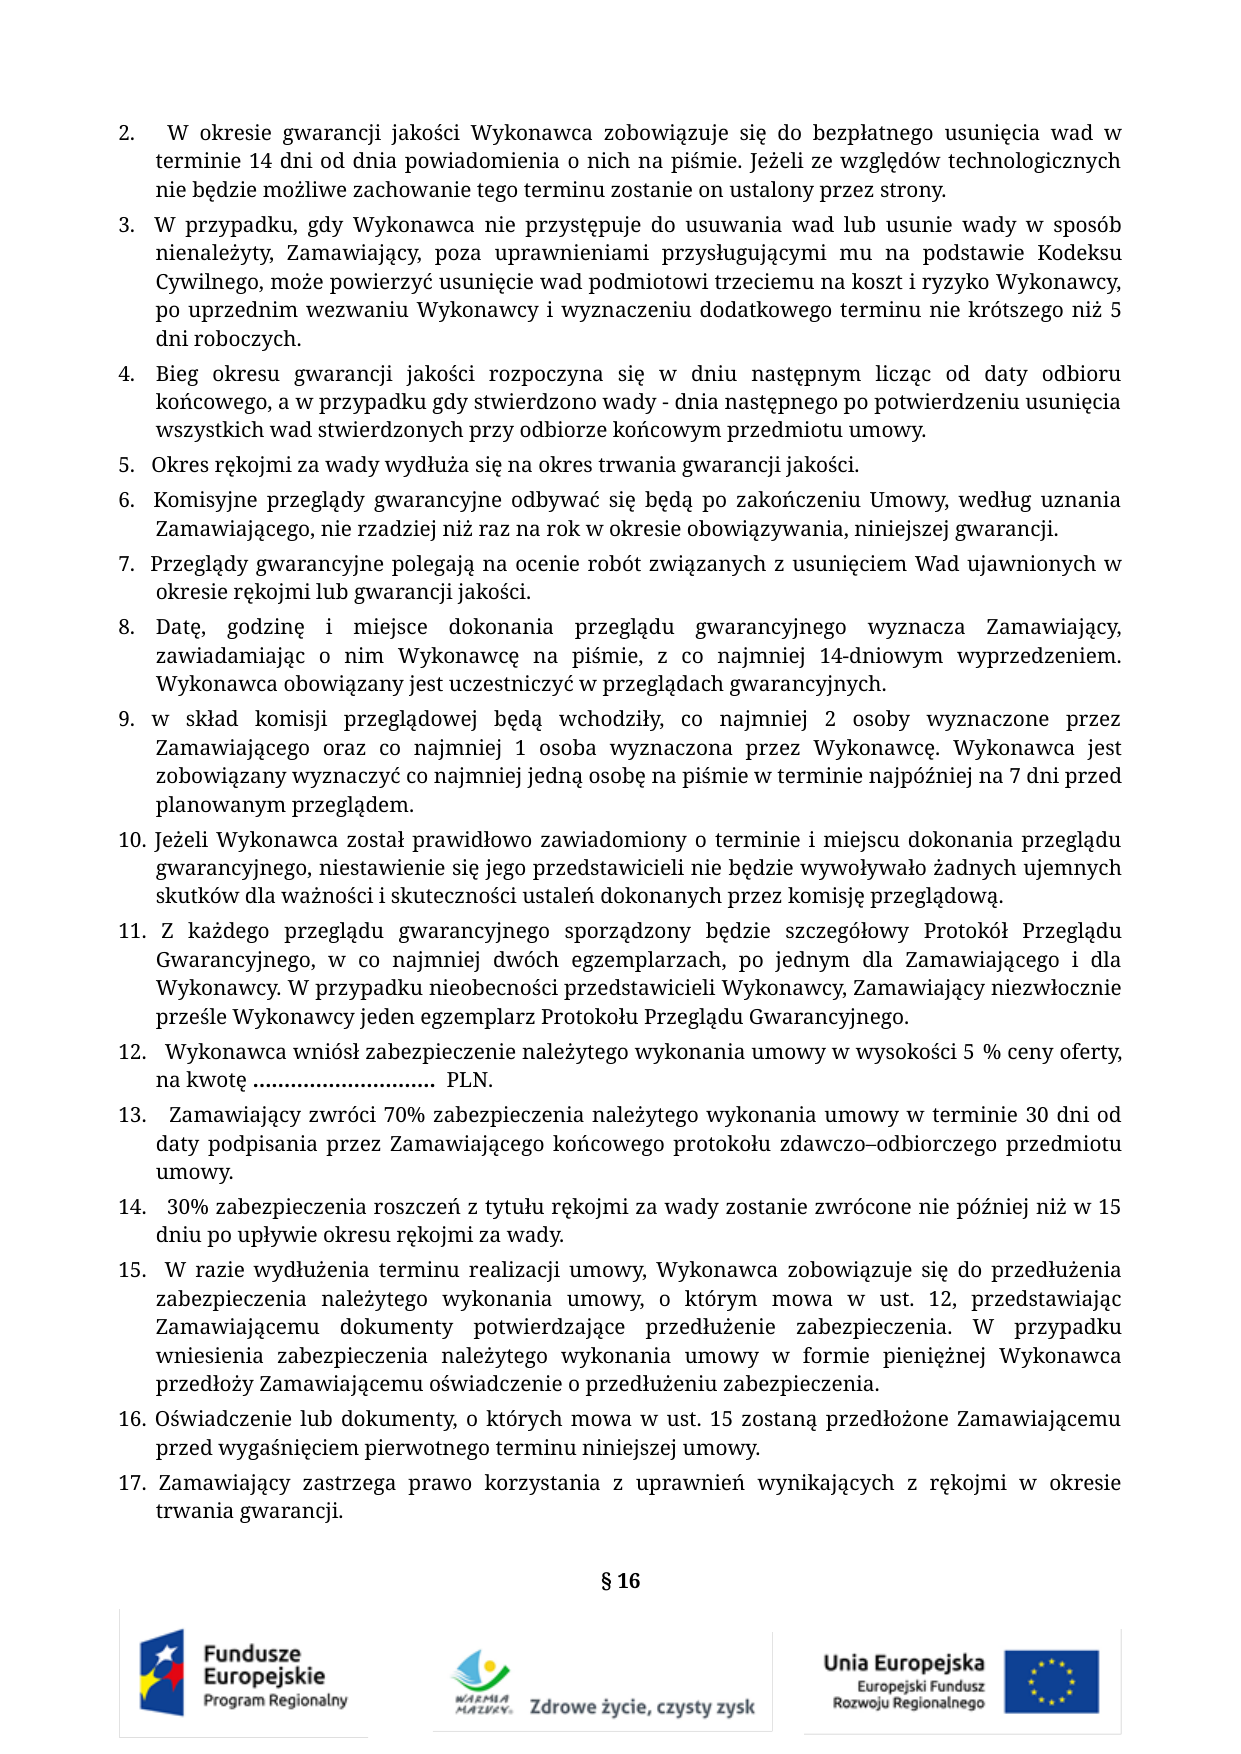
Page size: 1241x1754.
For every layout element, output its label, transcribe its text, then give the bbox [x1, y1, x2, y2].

list 5. Okres rękojmi za wady wydłuża się na okres trwania gwarancji jakości. [118, 451, 1123, 479]
list 17. Zamawiający zastrzega prawo korzystania z uprawnień wynikających z rękojmi w okresie trwania gwarancji. [118, 1468, 1123, 1525]
list 8. Datę, godzinę i miejsce dokonania przeglądu gwarancyjnego wyznacza Zamawiający, zawiadamiając o nim Wykonawcę na piśmie, z co najmniej 14-dniowym wyprzedzeniem. Wykonawca obowiązany jest uczestniczyć w przeglądach gwarancyjnych. [118, 612, 1123, 698]
list 2. W okresie gwarancji jakości Wykonawca zobowiązuje się do bezpłatnego usunięcia wad w terminie 14 dni od dnia powiadomienia o nich na piśmie. Jeżeli ze względów technologicznych nie będzie możliwe zachowanie tego terminu zostanie on ustalony przez strony. [118, 118, 1123, 203]
text § 16 [118, 1566, 1123, 1595]
list 16. Oświadczenie lub dokumenty, o których mowa w ust. 15 zostaną przedłożone Zamawiającemu przed wygaśnięciem pierwotnego terminu niniejszej umowy. [118, 1404, 1123, 1461]
picture [432, 1632, 774, 1733]
list 6. Komisyjne przeglądy gwarancyjne odbywać się będą po zakończeniu Umowy, według uznania Zamawiającego, nie rzadziej niż raz na rok w okresie obowiązywania, niniejszej gwarancji. [118, 486, 1123, 542]
list 11. Z każdego przeglądu gwarancyjnego sporządzony będzie szczegółowy Protokół Przeglądu Gwarancyjnego, w co najmniej dwóch egzemplarzach, po jednym dla Zamawiającego i dla Wykonawcy. W przypadku nieobecności przedstawicieli Wykonawcy, Zamawiający niezwłocznie prześle Wykonawcy jeden egzemplarz Protokołu Przeglądu Gwarancyjnego. [118, 917, 1123, 1030]
list 3. W przypadku, gdy Wykonawca nie przystępuje do usuwania wad lub usunie wady w sposób nienależyty, Zamawiający, poza uprawnieniami przysługującymi mu na podstawie Kodeksu Cywilnego, może powierzyć usunięcie wad podmiotowi trzeciemu na koszt i ryzyko Wykonawcy, po uprzednim wezwaniu Wykonawcy i wyznaczeniu dodatkowego terminu nie krótszego niż 5 dni roboczych. [118, 210, 1123, 352]
picture [118, 1609, 369, 1741]
list 12. Wykonawca wniósł zabezpieczenie należytego wykonania umowy w wysokości 5 % ceny oferty, na kwotę ……………………….. PLN. [118, 1037, 1123, 1094]
list 10. Jeżeli Wykonawca został prawidłowo zawiadomiony o terminie i miejscu dokonania przeglądu gwarancyjnego, niestawienie się jego przedstawicieli nie będzie wywoływało żadnych ujemnych skutków dla ważności i skuteczności ustaleń dokonanych przez komisję przeglądową. [118, 825, 1123, 910]
list 14. 30% zabezpieczenia roszczeń z tytułu rękojmi za wady zostanie zwrócone nie później niż w 15 dniu po upływie okresu rękojmi za wady. [118, 1192, 1123, 1249]
list 7. Przeglądy gwarancyjne polegają na ocenie robót związanych z usunięciem Wad ujawnionych w okresie rękojmi lub gwarancji jakości. [118, 549, 1123, 606]
list 4. Bieg okresu gwarancji jakości rozpoczyna się w dniu następnym licząc od daty odbioru końcowego, a w przypadku gdy stwierdzono wady - dnia następnego po potwierdzeniu usunięcia wszystkich wad stwierdzonych przy odbiorze końcowym przedmiotu umowy. [118, 359, 1123, 444]
list 13. Zamawiający zwróci 70% zabezpieczenia należytego wykonania umowy w terminie 30 dni od daty podpisania przez Zamawiającego końcowego protokołu zdawczo–odbiorczego przedmiotu umowy. [118, 1100, 1123, 1186]
list 15. W razie wydłużenia terminu realizacji umowy, Wykonawca zobowiązuje się do przedłużenia zabezpieczenia należytego wykonania umowy, o którym mowa w ust. 12, przedstawiając Zamawiającemu dokumenty potwierdzające przedłużenie zabezpieczenia. W przypadku wniesienia zabezpieczenia należytego wykonania umowy w formie pieniężnej Wykonawca przedłoży Zamawiającemu oświadczenie o przedłużeniu zabezpieczenia. [118, 1256, 1123, 1398]
picture [804, 1629, 1123, 1736]
list 9. w skład komisji przeglądowej będą wchodziły, co najmniej 2 osoby wyznaczone przez Zamawiającego oraz co najmniej 1 osoba wyznaczona przez Wykonawcę. Wykonawca jest zobowiązany wyznaczyć co najmniej jedną osobę na piśmie w terminie najpóźniej na 7 dni przed planowanym przeglądem. [118, 704, 1123, 818]
